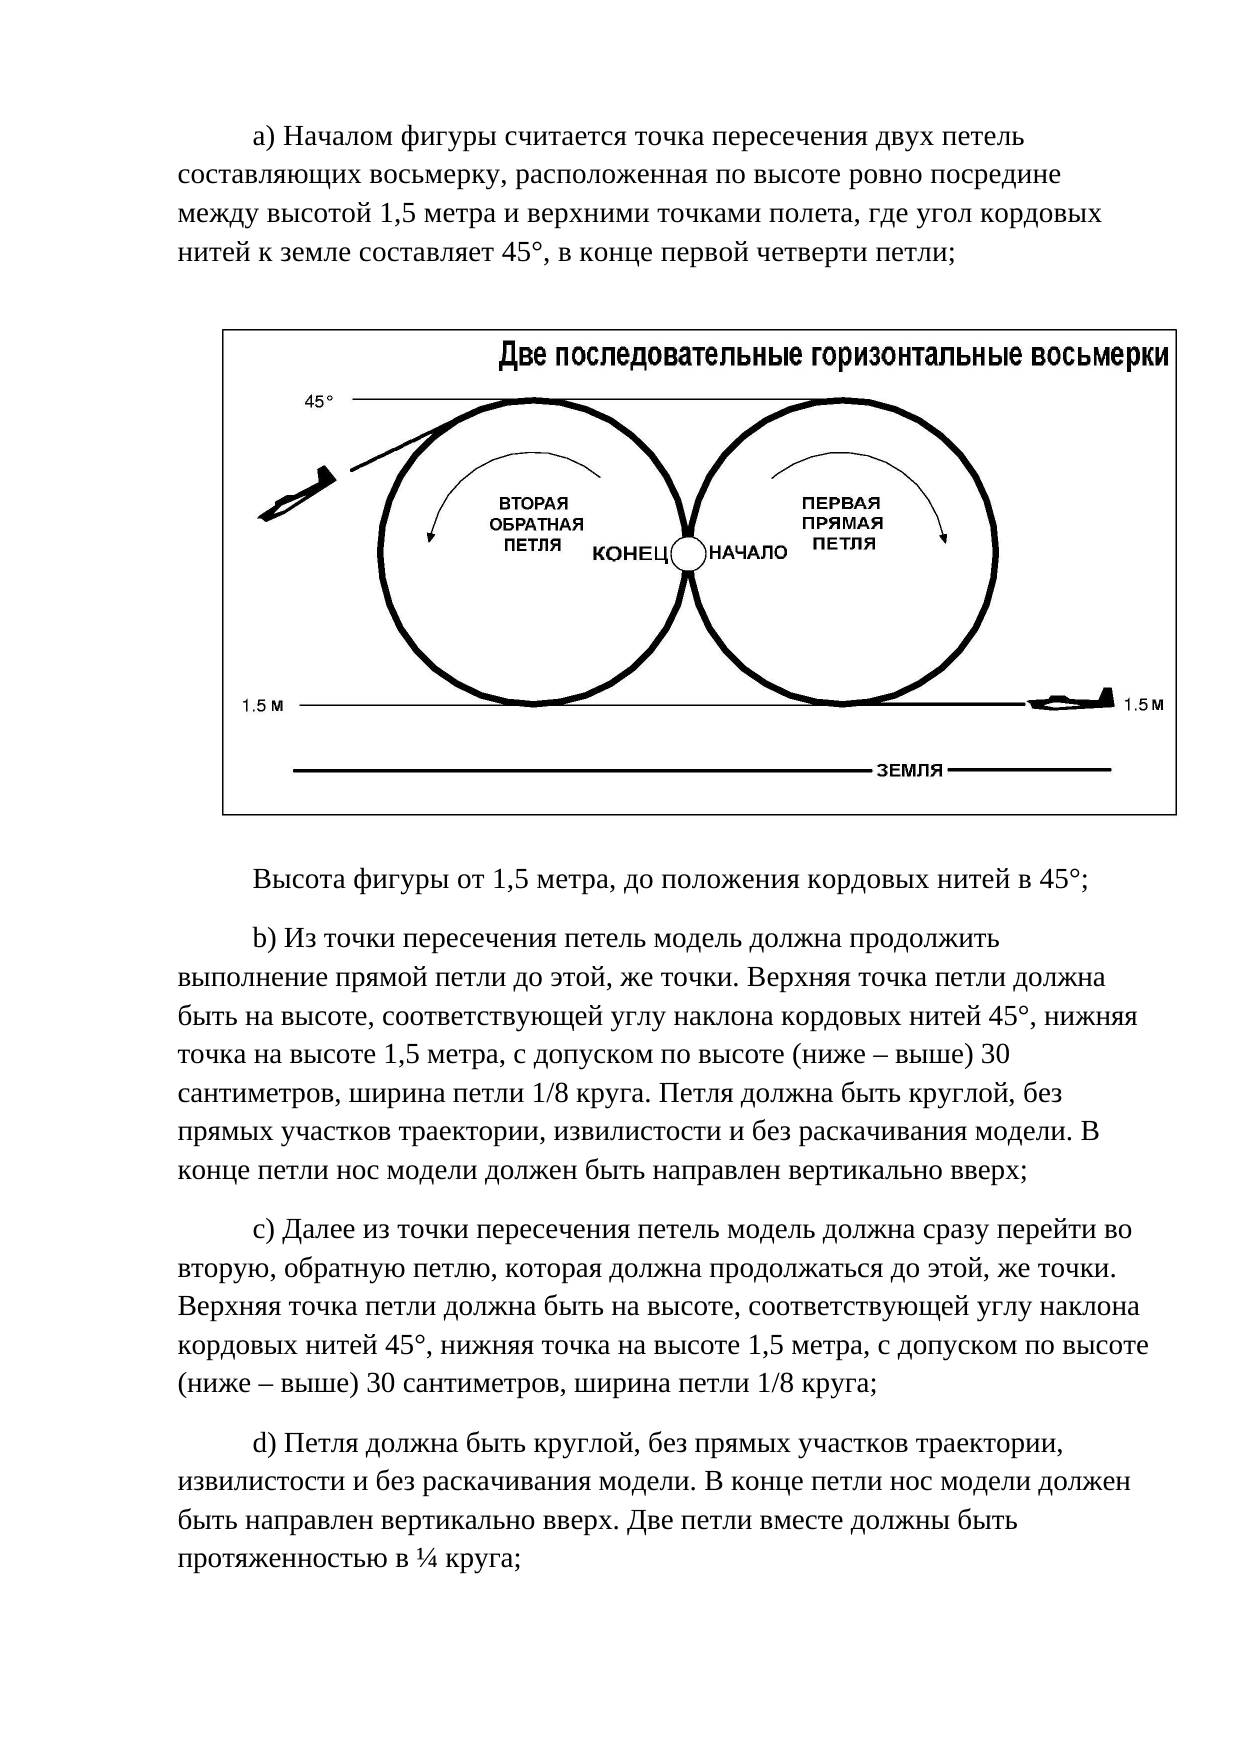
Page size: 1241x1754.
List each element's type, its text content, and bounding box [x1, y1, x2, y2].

text c) Далее из точки пересечения петель модель должна сразу перейти во вторую, обратную петлю, которая должна продолжаться до этой, же точки. Верхняя точка петли должна быть на высоте, соответствующей углу наклона кордовых нитей 45°, нижняя точка на высоте 1,5 метра, с допуском по высоте (ниже – выше) 30 сантиметров, ширина петли 1/8 круга; [177, 1211, 1152, 1399]
text b) Из точки пересечения петель модель должна продолжить выполнение прямой петли до этой, же точки. Верхняя точка петли должна быть на высоте, соответствующей углу наклона кордовых нитей 45°, нижняя точка на высоте 1,5 метра, с допуском по высоте (ниже – выше) 30 сантиметров, ширина петли 1/8 круга. Петля должна быть круглой, без прямых участков траектории, извилистости и без раскачивания модели. В конце петли нос модели должен быть направлен вертикально вверх; [177, 921, 1152, 1185]
text а) Началом фигуры считается точка пересечения двух петель составляющих восьмерку, расположенная по высоте ровно посредине между высотой 1,5 метра и верхними точками полета, где угол кордовых нитей к земле составляет 45°, в конце первой четверти петли; [177, 118, 1152, 267]
text d) Петля должна быть круглой, без прямых участков траектории, извилистости и без раскачивания модели. В конце петли нос модели должен быть направлен вертикально вверх. Две петли вместе должны быть протяженностью в ¼ круга; [177, 1425, 1152, 1574]
picture [211, 311, 1186, 831]
